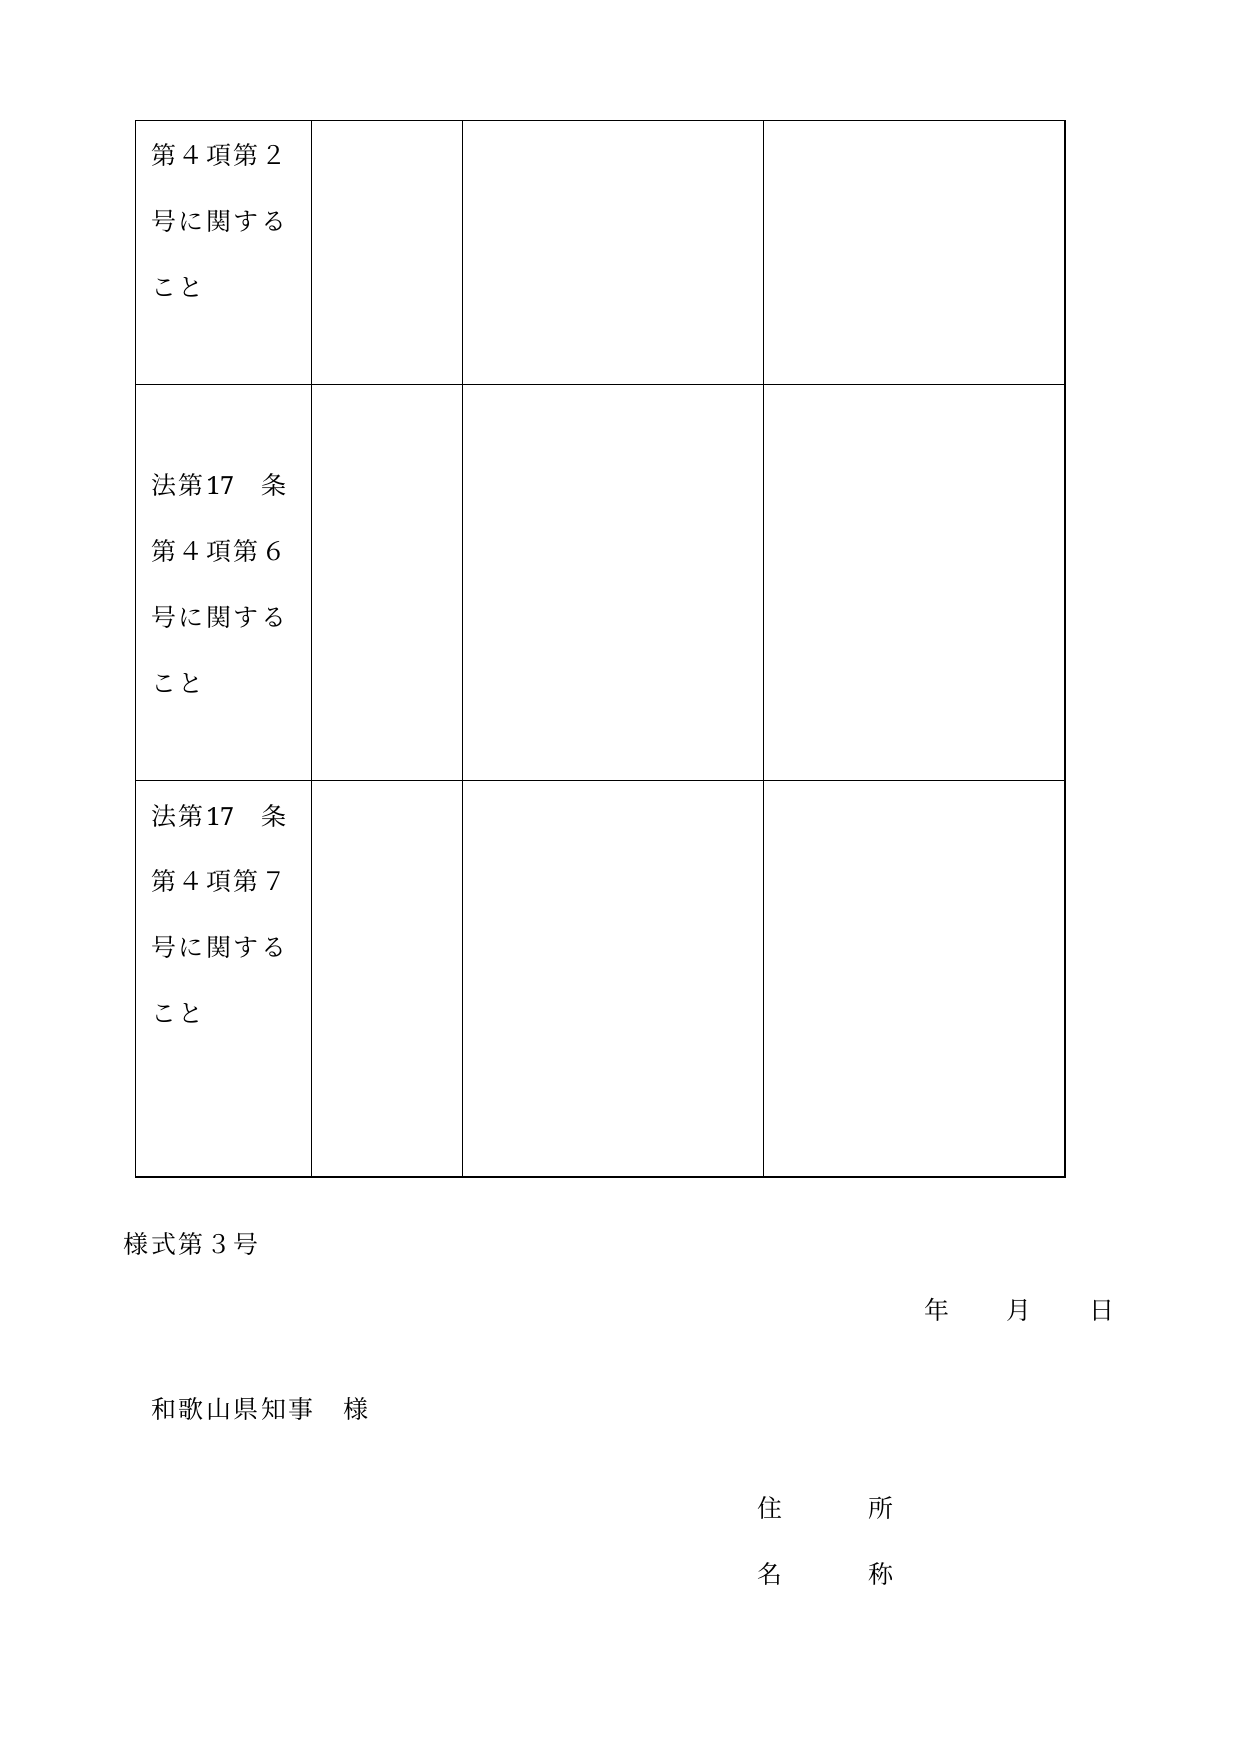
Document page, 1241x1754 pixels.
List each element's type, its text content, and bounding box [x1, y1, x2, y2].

table_cell [463, 781, 763, 1176]
table_cell 法第17条第４項第２号に関すること [136, 121, 311, 384]
text 年 月 日 [123, 1276, 1117, 1342]
text 和歌山県知事 様 [148, 1375, 1067, 1441]
text 様式第３号 [123, 1210, 1067, 1276]
table_cell [764, 385, 1064, 780]
text 住 所 [173, 1474, 1067, 1539]
table_cell [463, 121, 763, 384]
text 名 称 [173, 1539, 1067, 1605]
table_cell 法第17条第４項第６号に関すること [136, 385, 311, 780]
table_cell [312, 781, 462, 1176]
table_cell [764, 781, 1064, 1176]
table_cell [463, 385, 763, 780]
table_cell [312, 121, 462, 384]
table_cell 法第17条第４項第７号に関すること [136, 781, 311, 1176]
table_cell [312, 385, 462, 780]
table_cell [764, 121, 1064, 384]
